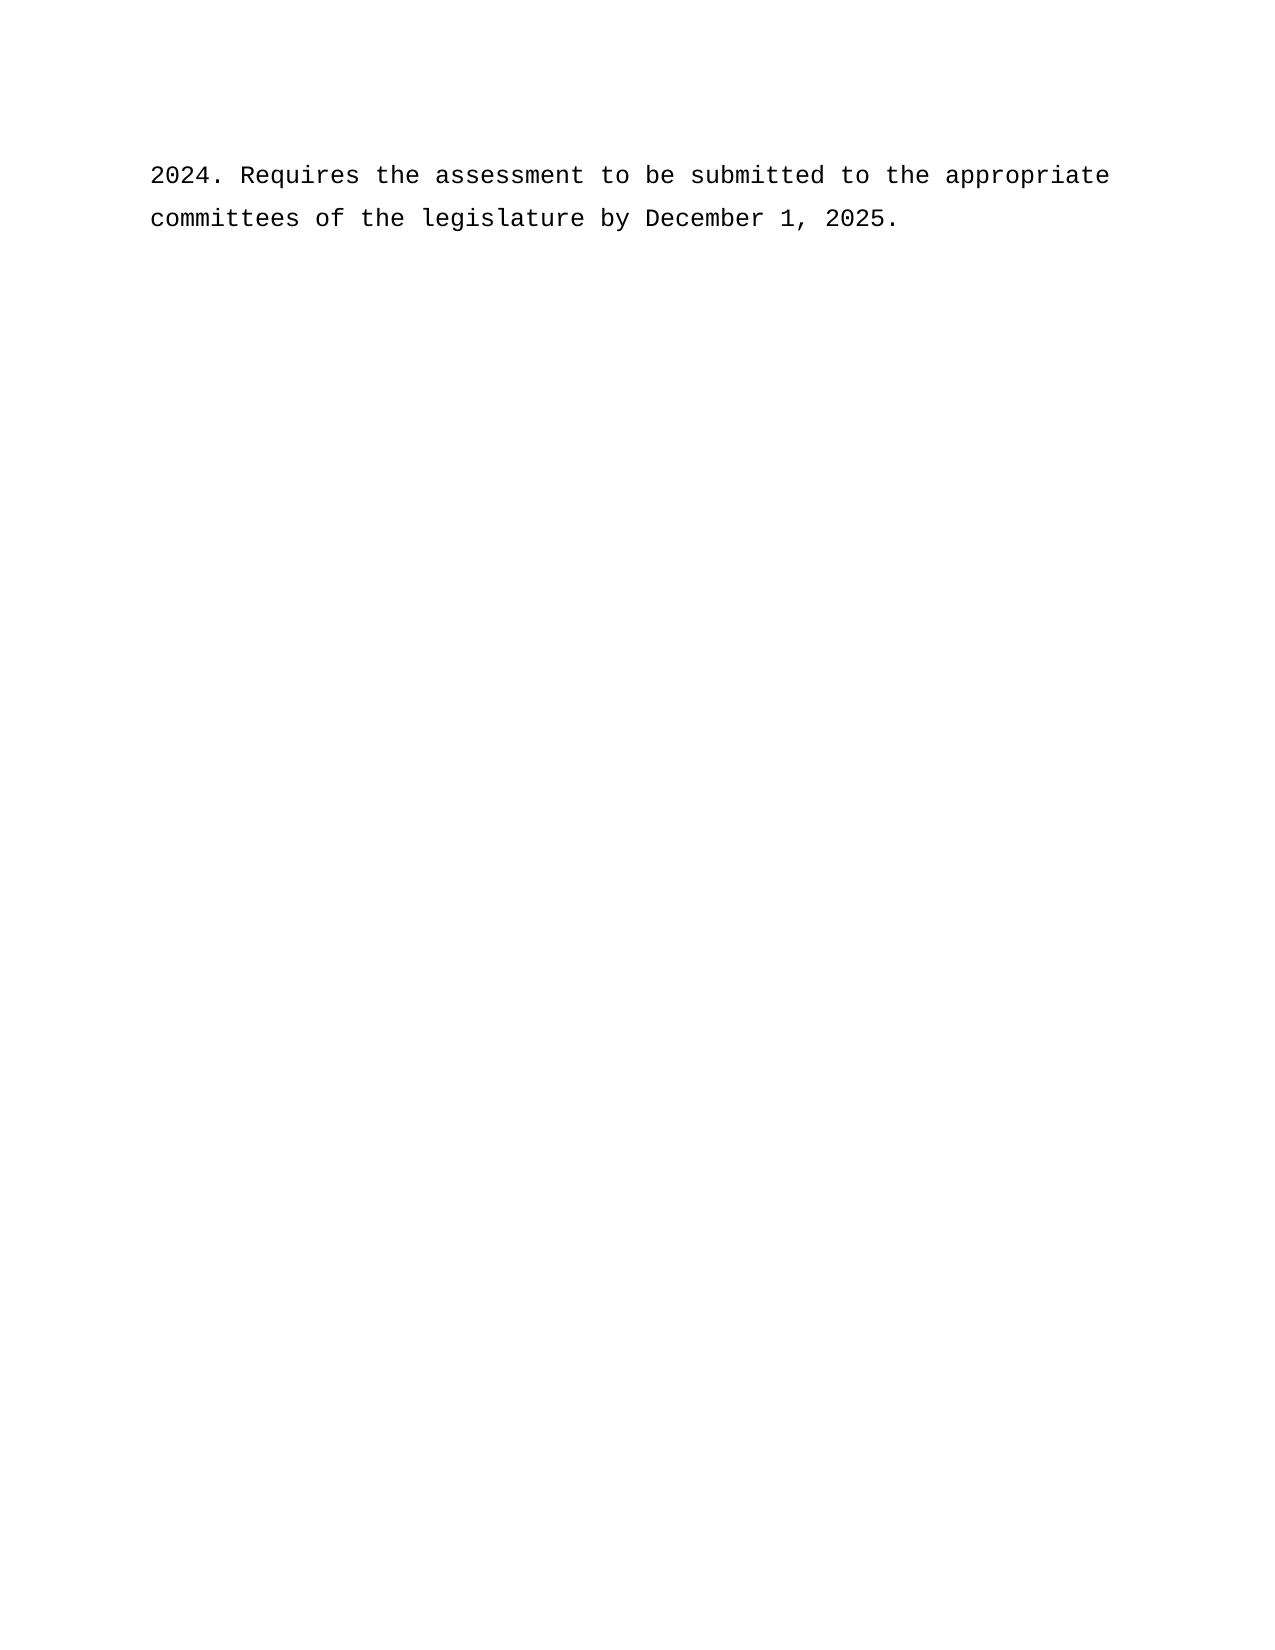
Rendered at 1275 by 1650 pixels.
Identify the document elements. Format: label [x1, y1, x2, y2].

text [150, 150, 1125, 235]
